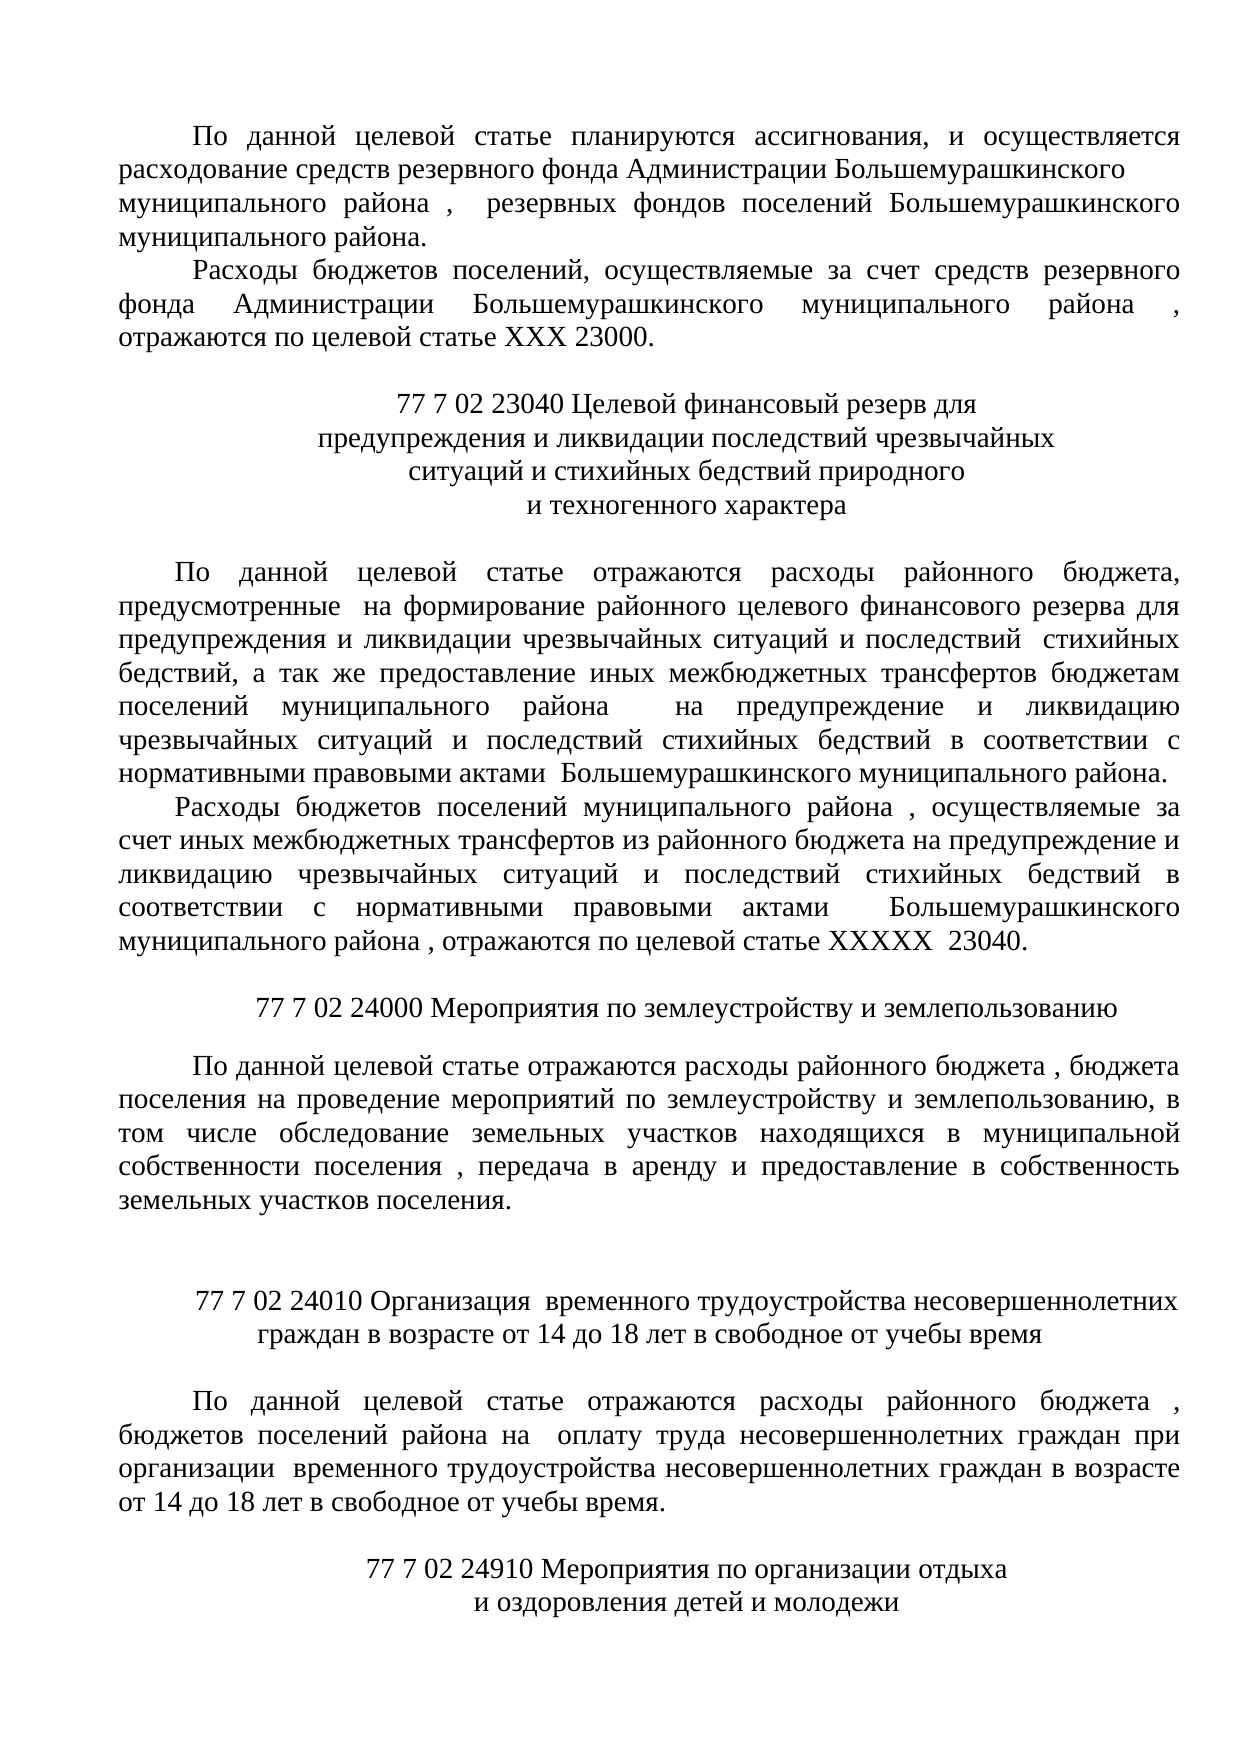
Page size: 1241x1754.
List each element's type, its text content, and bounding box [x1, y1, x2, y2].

text Расходы бюджетов поселений муниципального района , осуществляемые за счет иных межбюджетных трансфертов из районного бюджета на предупреждение и ликвидацию чрезвычайных ситуаций и последствий стихийных бедствий в соответствии с нормативными правовыми актами Большемурашкинского муниципального района , отражаются по целевой статье ХХХХХ 23040. [118, 789, 1181, 957]
text и техногенного характера [118, 487, 1181, 521]
text По данной целевой статье планируются ассигнования, и осуществляется расходование средств резервного фонда Администрации Большемурашкинского [118, 118, 1181, 185]
text муниципального района , резервных фондов поселений Большемурашкинского муниципального района. [118, 185, 1181, 252]
text предупреждения и ликвидации последствий чрезвычайных [118, 420, 1181, 453]
text По данной целевой статье отражаются расходы районного бюджета , бюджета поселения на проведение мероприятий по землеустройству и землепользованию, в том числе обследование земельных участков находящихся в муниципальной собственности поселения , передача в аренду и предоставление в собственность земельных участков поселения. [118, 1048, 1181, 1216]
text По данной целевой статье отражаются расходы районного бюджета, предусмотренные на формирование районного целевого финансового резерва для предупреждения и ликвидации чрезвычайных ситуаций и последствий стихийных бедствий, а так же предоставление иных межбюджетных трансфертов бюджетам поселений муниципального района на предупреждение и ликвидацию чрезвычайных ситуаций и последствий стихийных бедствий в соответствии с нормативными правовыми актами Большемурашкинского муниципального района. [118, 554, 1181, 789]
text По данной целевой статье отражаются расходы районного бюджета , бюджетов поселений района на оплату труда несовершеннолетних граждан при организации временного трудоустройства несовершеннолетних граждан в возрасте от 14 до 18 лет в свободное от учебы время. [118, 1383, 1181, 1517]
text 77 7 02 23040 Целевой финансовый резерв для [118, 386, 1181, 420]
text Расходы бюджетов поселений, осуществляемые за счет средств резервного фонда Администрации Большемурашкинского муниципального района , отражаются по целевой статье ХХХ 23000. [118, 252, 1181, 353]
text ситуаций и стихийных бедствий природного [118, 453, 1181, 487]
text 77 7 02 24000 Мероприятия по землеустройству и землепользованию [118, 990, 1181, 1024]
text 77 7 02 24010 Организация временного трудоустройства несовершеннолетних граждан в возрасте от 14 до 18 лет в свободное от учебы время [118, 1283, 1181, 1350]
text и оздоровления детей и молодежи [118, 1584, 1181, 1618]
text 77 7 02 24910 Мероприятия по организации отдыха [118, 1551, 1181, 1584]
